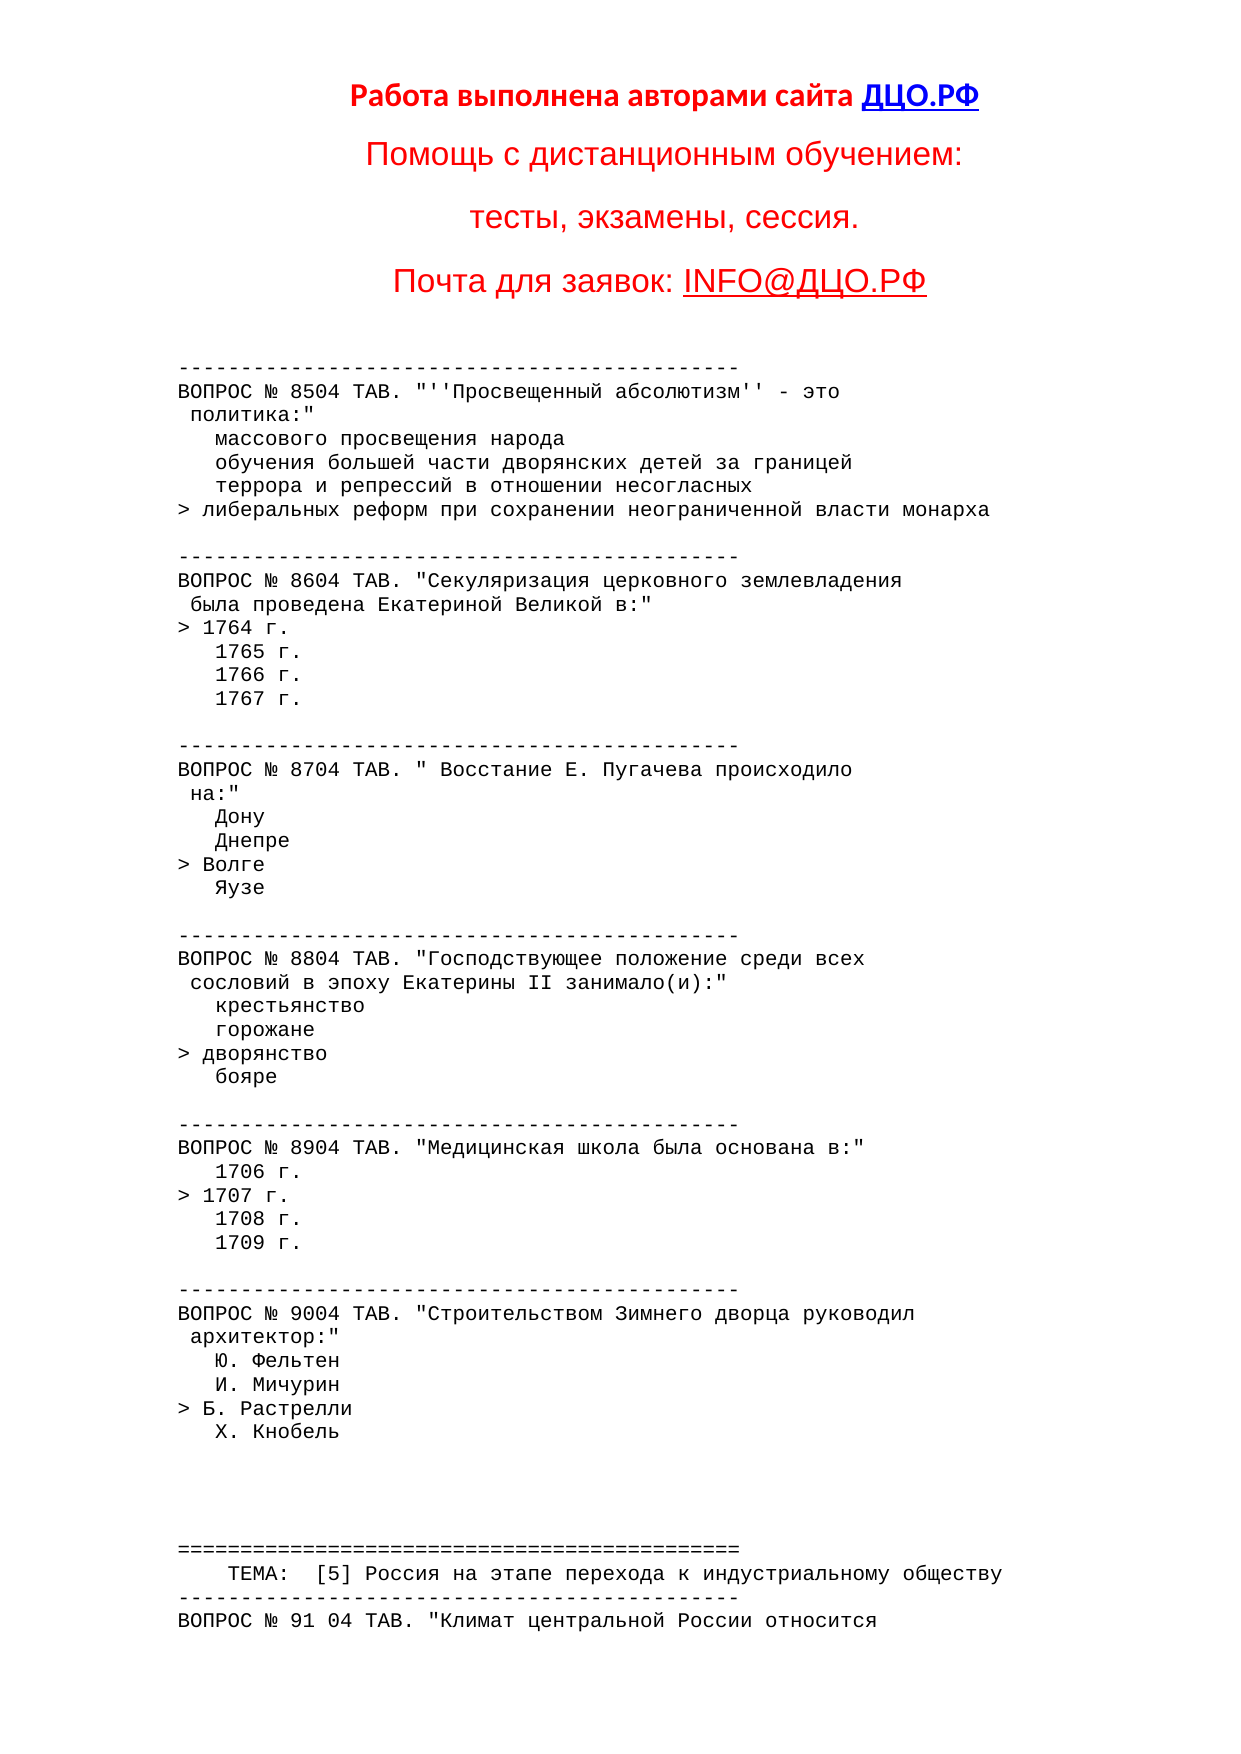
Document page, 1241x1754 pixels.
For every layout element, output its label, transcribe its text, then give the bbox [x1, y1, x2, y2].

text > Волге [177, 854, 1152, 877]
text 1706 г. [177, 1161, 1152, 1185]
text крестьянство [177, 996, 1152, 1019]
text 1765 г. [177, 641, 1152, 664]
text Дону [177, 806, 1152, 830]
text 1708 г. [177, 1208, 1152, 1232]
text была проведена Екатериной Великой в:" [177, 593, 1152, 617]
text обучения большей части дворянских детей за границей [177, 452, 1152, 475]
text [177, 1587, 1152, 1610]
text ВОПРОС № 8804 TAB. "Господствующее положение среди всех [177, 948, 1152, 972]
text > дворянство [177, 1043, 1152, 1066]
text ВОПРОС № 8604 TAB. "Секуляризация церковного землевладения [177, 570, 1152, 593]
text --------------------------------------------- [177, 924, 1152, 948]
text архитектор:" [177, 1327, 1152, 1350]
text 1767 г. [177, 688, 1152, 712]
text ВОПРОС № 8504 TAB. "''Просвещенный абсолютизм'' - это [177, 381, 1152, 404]
text бояре [177, 1066, 1152, 1090]
text Х. Кнобель [177, 1421, 1152, 1445]
text --------------------------------------------- [177, 735, 1152, 759]
text сословий в эпоху Екатерины II занимало(и):" [177, 972, 1152, 996]
text ============================================= [177, 1539, 1152, 1563]
text --------------------------------------------- [177, 357, 1152, 381]
text > Б. Растрелли [177, 1397, 1152, 1421]
text террора и репрессий в отношении несогласных [177, 475, 1152, 499]
text И. Мичурин [177, 1374, 1152, 1397]
text 1766 г. [177, 664, 1152, 688]
text 1709 г. [177, 1232, 1152, 1256]
text массового просвещения народа [177, 428, 1152, 452]
text ВОПРОС № 91 04 TAB. "Климат центральной России относится [177, 1610, 1152, 1634]
text ВОПРОС № 8704 TAB. " Восстание E. Пугачева происходило [177, 759, 1152, 783]
text горожане [177, 1019, 1152, 1043]
text на:" [177, 783, 1152, 806]
text > 1707 г. [177, 1185, 1152, 1208]
text политика:" [177, 404, 1152, 428]
text > 1764 г. [177, 617, 1152, 641]
text Яузе [177, 877, 1152, 901]
text --------------------------------------------- [177, 1114, 1152, 1137]
text --------------------------------------------- [177, 1279, 1152, 1303]
text --------------------------------------------- [177, 546, 1152, 570]
text ВОПРОС № 8904 TAB. "Медицинская школа была основана в:" [177, 1137, 1152, 1161]
text > либеральных реформ при сохранении неограниченной власти монарха [177, 499, 1152, 523]
text ТЕМА: [5] Россия на этапе перехода к индустриальному обществу [177, 1563, 1152, 1587]
text ВОПРОС № 9004 TAB. "Строительством Зимнего дворца руководил [177, 1303, 1152, 1327]
text Ю. Фельтен [177, 1350, 1152, 1374]
text Днепре [177, 830, 1152, 854]
